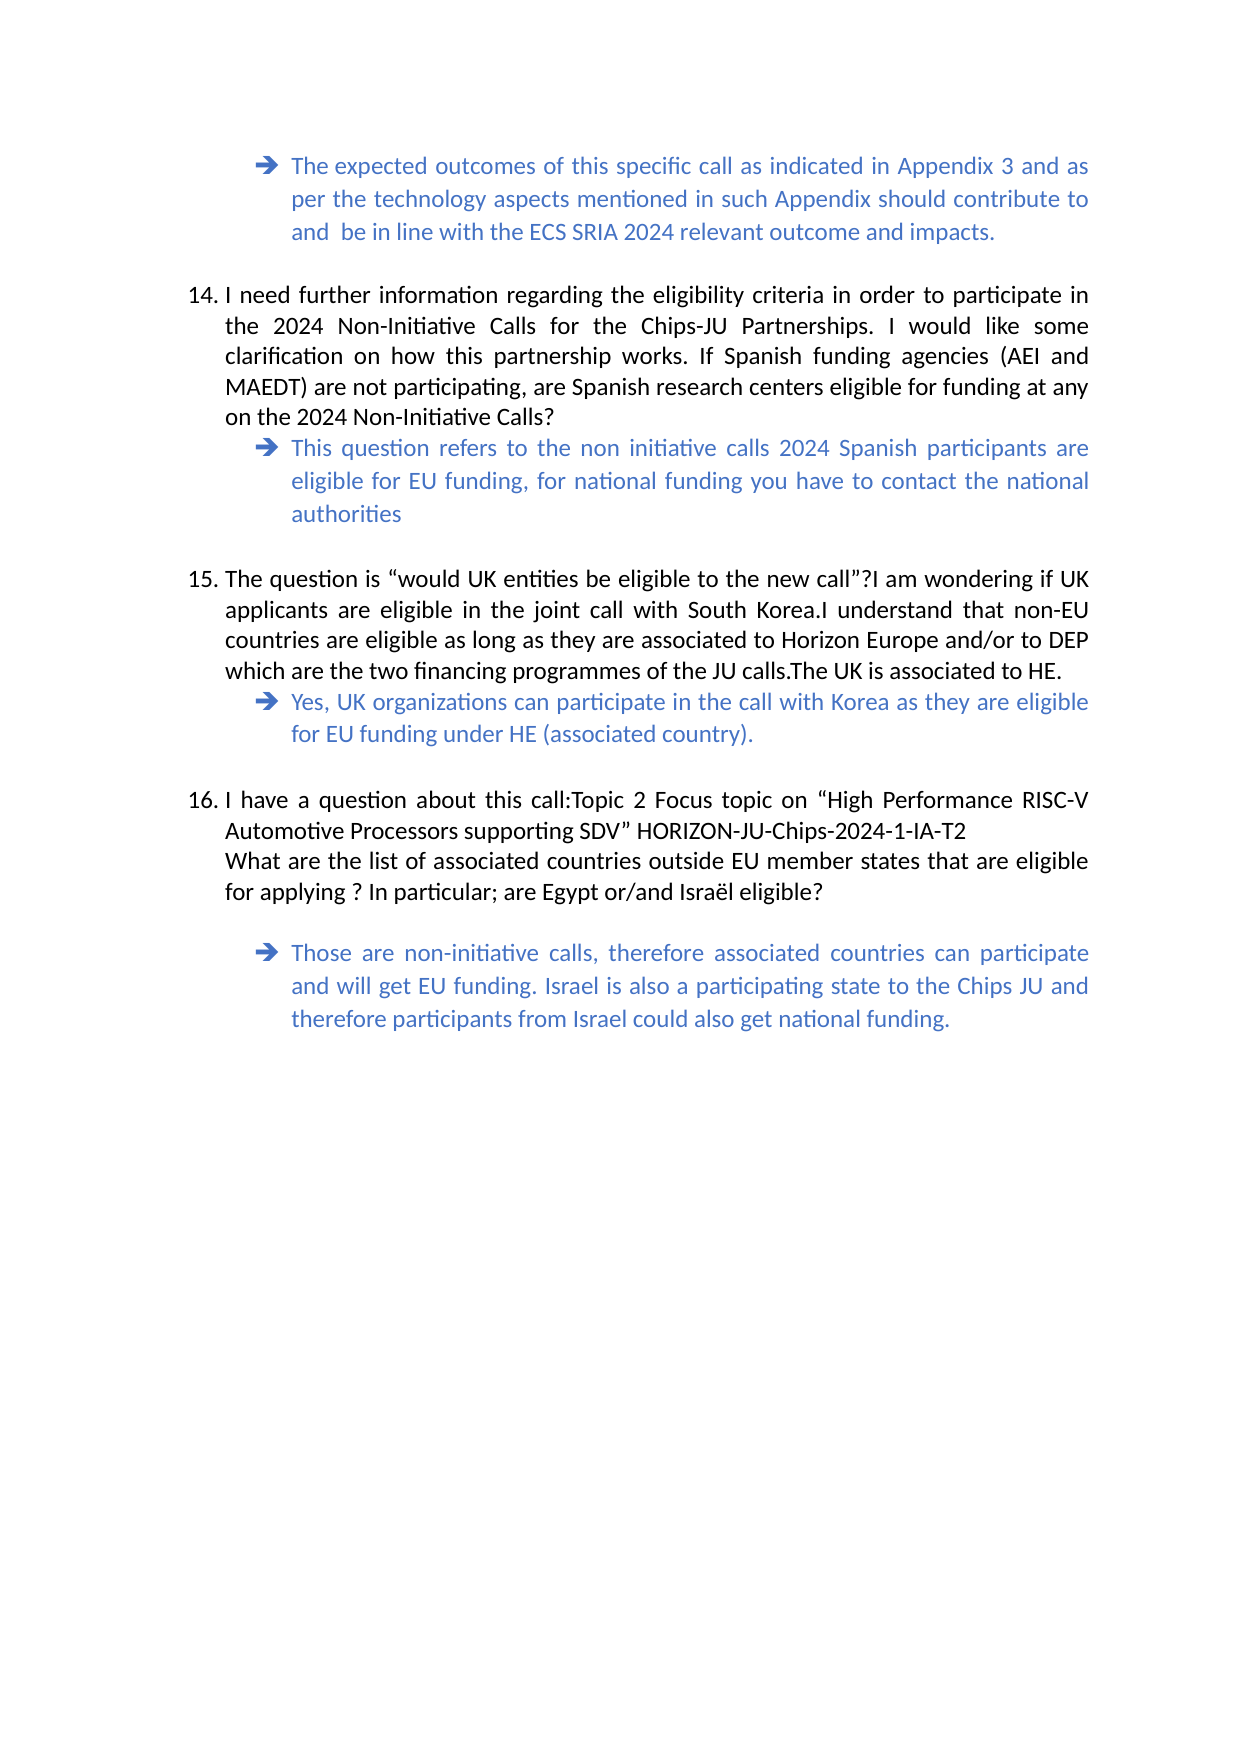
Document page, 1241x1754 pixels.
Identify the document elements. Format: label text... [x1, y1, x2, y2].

list The expected outcomes of this specific call as indicated in Appendix 3 and as per the technology aspects mentioned in such Appendix should contribute to and be in line with the ECS SRIA 2024 relevant outcome and impacts. [253, 150, 1090, 246]
list Yes, UK organizations can participate in the call with Korea as they are eligible for EU funding under HE (associated country). [253, 686, 1090, 749]
list I need further information regarding the eligibility criteria in order to participate in the 2024 Non-Initiative Calls for the Chips-JU Partnerships. I would like some clarification on how this partnership works. If Spanish funding agencies (AEI and MAEDT) are not participating, are Spanish research centers eligible for funding at any on the 2024 Non-Initiative Calls? [187, 279, 1090, 432]
list I have a question about this call:Topic 2 Focus topic on “High Performance RISC-V Automotive Processors supporting SDV” HORIZON-JU-Chips-2024-1-IA-T2 [187, 784, 1090, 845]
list Those are non-initiative calls, therefore associated countries can participate and will get EU funding. Israel is also a participating state to the Chips JU and therefore participants from Israel could also get national funding. [253, 937, 1090, 1033]
list This question refers to the non initiative calls 2024 Spanish participants are eligible for EU funding, for national funding you have to contact the national authorities [253, 432, 1090, 528]
list What are the list of associated countries outside EU member states that are eligible for applying ? In particular; are Egypt or/and Israël eligible? [225, 845, 1090, 906]
list The question is “would UK entities be eligible to the new call”?I am wondering if UK applicants are eligible in the joint call with South Korea.I understand that non-EU countries are eligible as long as they are associated to Horizon Europe and/or to DEP which are the two financing programmes of the JU calls.The UK is associated to HE. [187, 563, 1090, 686]
